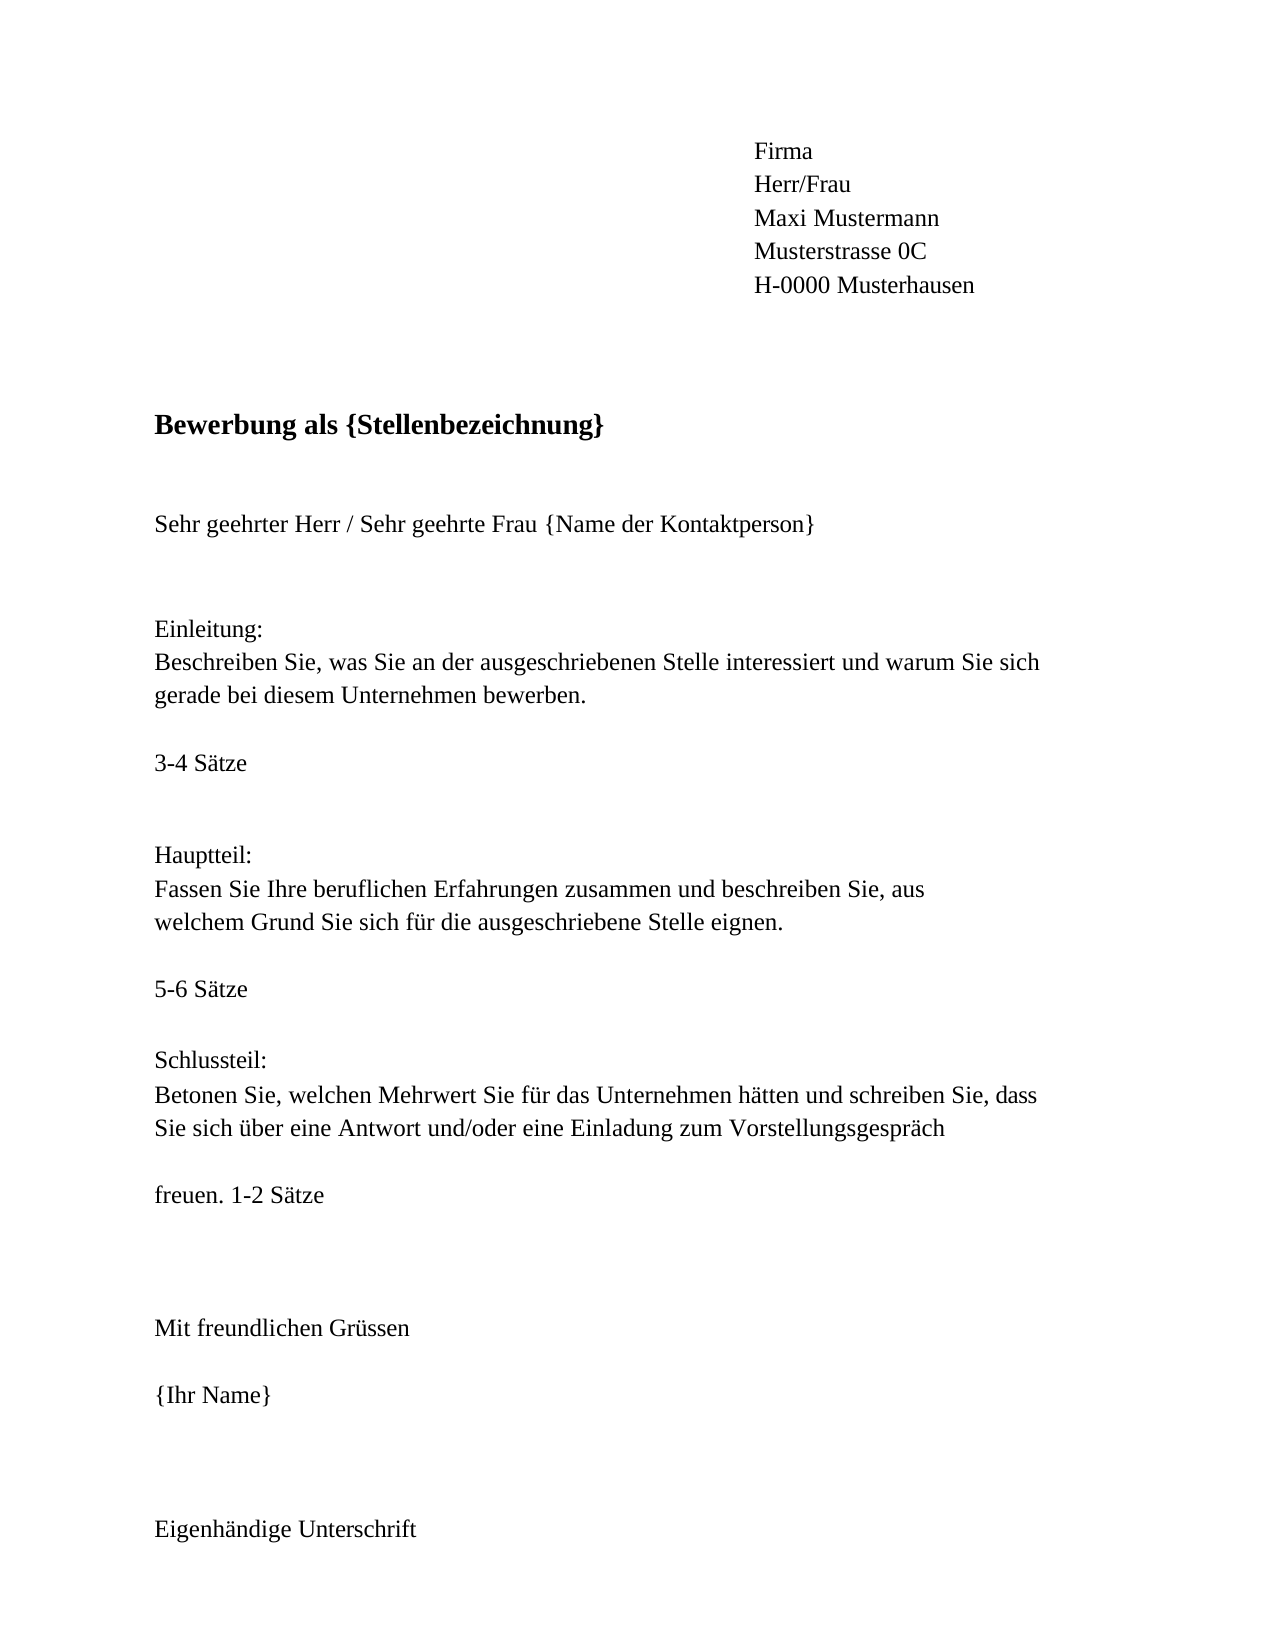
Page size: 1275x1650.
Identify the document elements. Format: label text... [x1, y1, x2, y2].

text Maxi Mustermann Musterstrasse 0C [754, 203, 940, 265]
text Einleitung: [154, 614, 1096, 642]
text Hauptteil: [154, 840, 1096, 869]
text H-0000 Musterhausen [754, 270, 1096, 298]
text Mit freundlichen Grüssen [154, 1313, 1096, 1342]
text Sie sich über eine Antwort und/oder eine Einladung zum Vorstellungsgespräch freuen. 1-2 Sätze [154, 1113, 1021, 1209]
text 3-4 Sätze [154, 748, 1096, 776]
text {Ihr Name} [154, 1381, 1096, 1409]
text Fassen Sie Ihre beruflichen Erfahrungen zusammen und beschreiben Sie, aus welchem Grund Sie sich für die ausgeschriebene Stelle eignen. [154, 874, 1021, 936]
text Betonen Sie, welchen Mehrwert Sie für das Unternehmen hätten und schreiben Sie, dass [154, 1083, 1096, 1108]
text Firma Herr/Frau [754, 136, 907, 198]
title Bewerbung als {Stellenbezeichnung} [154, 407, 1096, 441]
text 5-6 Sätze Schlussteil: [154, 941, 358, 1083]
text Sehr geehrter Herr / Sehr geehrte Frau {Name der Kontaktperson} [154, 509, 1096, 537]
text Eigenhändige Unterschrift [154, 1514, 1096, 1542]
text Beschreiben Sie, was Sie an der ausgeschriebenen Stelle interessiert und warum Sie sich gerade bei diesem Unternehmen bewerben. [154, 647, 1096, 709]
